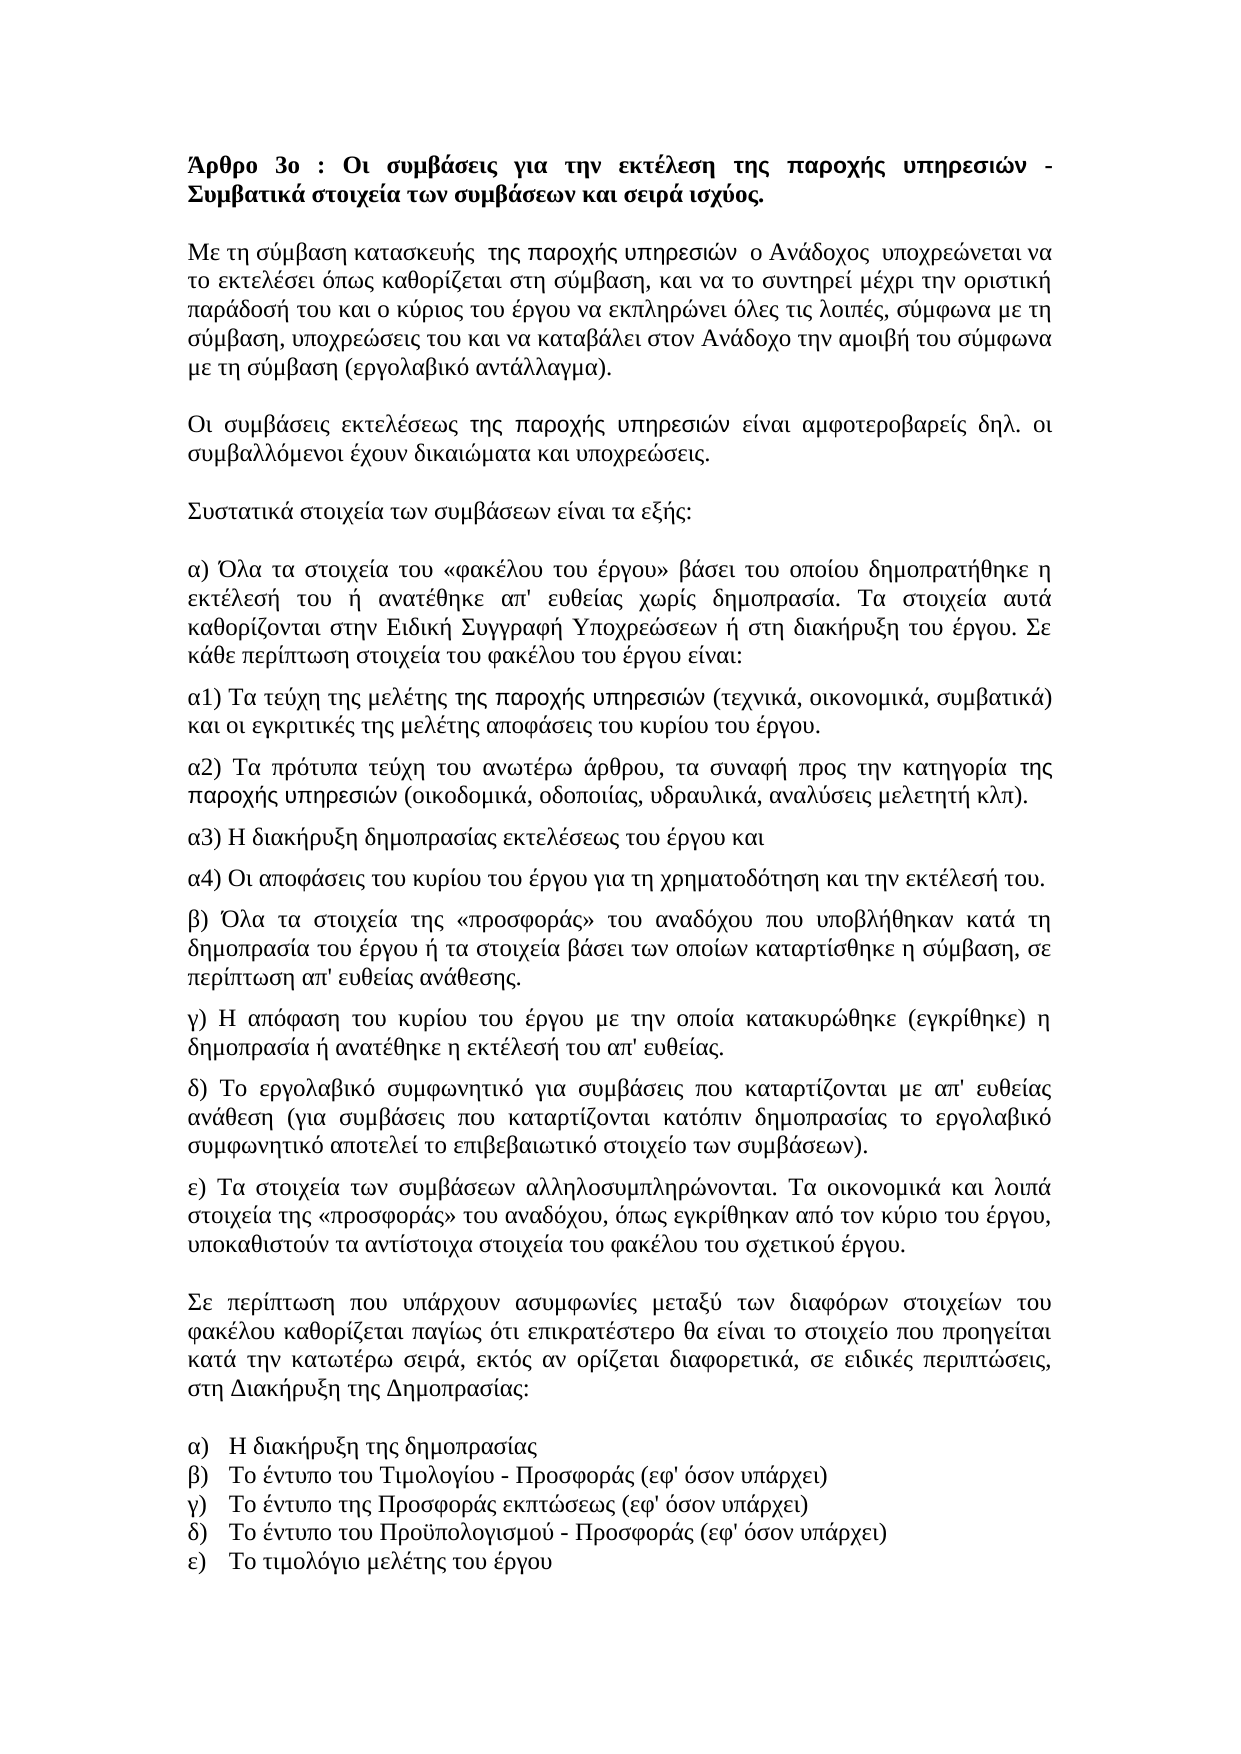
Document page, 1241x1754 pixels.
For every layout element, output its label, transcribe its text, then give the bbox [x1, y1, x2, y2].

text β) Όλα τα στοιχεία της «προσφοράς» του αναδόχου που υποβλήθηκαν κατά τη δημοπρασία του έργου ή τα στοιχεία βάσει των οποίων καταρτίσθηκε η σύμβαση, σε περίπτωση απ' ευθείας ανάθεσης. [187, 904, 1053, 990]
table_cell Το έντυπο της Προσφοράς εκπτώσεως (εφ' όσον υπάρχει) [229, 1489, 1053, 1517]
table_cell ε) [188, 1546, 229, 1575]
text α1) Τα τεύχη της μελέτης της παροχής υπηρεσιών (τεχνικά, οικονομικά, συμβατικά) και οι εγκριτικές της μελέτης αποφάσεις του κυρίου του έργου. [187, 682, 1053, 739]
text α2) Τα πρότυπα τεύχη του ανωτέρω άρθρου, τα συναφή προς την κατηγορία της παροχής υπηρεσιών (οικοδομικά, οδοποιίας, υδραυλικά, αναλύσεις μελετητή κλπ). [187, 752, 1053, 809]
text α) Όλα τα στοιχεία του «φακέλου του έργου» βάσει του οποίου δημοπρατήθηκε η εκτέλεσή του ή ανατέθηκε απ' ευθείας χωρίς δημοπρασία. Τα στοιχεία αυτά καθορίζονται στην Ειδική Συγγραφή Υποχρεώσεων ή στη διακήρυξη του έργου. Σε κάθε περίπτωση στοιχεία του φακέλου του έργου είναι: [187, 554, 1053, 669]
text Με τη σύμβαση κατασκευής της παροχής υπηρεσιών ο Ανάδοχος υποχρεώνεται να το εκτελέσει όπως καθορίζεται στη σύμβαση, και να το συντηρεί μέχρι την οριστική παράδοσή του και ο κύριος του έργου να εκπληρώνει όλες τις λοιπές, σύμφωνα με τη σύμβαση, υποχρεώσεις του και να καταβάλει στον Ανάδοχο την αμοιβή του σύμφωνα με τη σύμβαση (εργολαβικό αντάλλαγμα). [187, 237, 1053, 380]
text Οι συμβάσεις εκτελέσεως της παροχής υπηρεσιών είναι αμφοτεροβαρείς δηλ. οι συμβαλλόμενοι έχουν δικαιώματα και υποχρεώσεις. [187, 409, 1053, 467]
table_cell δ) [188, 1518, 229, 1546]
text α3) Η διακήρυξη δημοπρασίας εκτελέσεως του έργου και [187, 822, 1053, 850]
table_cell Το τιμολόγιο μελέτης του έργου [229, 1546, 1053, 1575]
text α4) Οι αποφάσεις του κυρίου του έργου για τη χρηματοδότηση και την εκτέλεσή του. [187, 863, 1053, 892]
text Συστατικά στοιχεία των συμβάσεων είναι τα εξής: [187, 496, 1053, 525]
text ε) Τα στοιχεία των συμβάσεων αλληλοσυμπληρώνονται. Τα οικονομικά και λοιπά στοιχεία της «προσφοράς» του αναδόχου, όπως εγκρίθηκαν από τον κύριο του έργου, υποκαθιστούν τα αντίστοιχα στοιχεία του φακέλου του σχετικού έργου. [187, 1172, 1053, 1258]
table_cell Το έντυπο του Τιμολογίου - Προσφοράς (εφ' όσον υπάρχει) [229, 1460, 1053, 1489]
text Άρθρο 3ο : Οι συμβάσεις για την εκτέλεση της παροχής υπηρεσιών - Συμβατικά στοιχεία των συμβάσεων και σειρά ισχύος. [187, 150, 1053, 207]
text γ) Η απόφαση του κυρίου του έργου με την οποία κατακυρώθηκε (εγκρίθηκε) η δημοπρασία ή ανατέθηκε η εκτέλεσή του απ' ευθείας. [187, 1003, 1053, 1060]
text δ) Το εργολαβικό συμφωνητικό για συμβάσεις που καταρτίζονται με απ' ευθείας ανάθεση (για συμβάσεις που καταρτίζονται κατόπιν δημοπρασίας το εργολαβικό συμφωνητικό αποτελεί το επιβεβαιωτικό στοιχείο των συμβάσεων). [187, 1073, 1053, 1159]
table_cell γ) [188, 1489, 229, 1517]
table_header Η διακήρυξη της δημοπρασίας [229, 1431, 1053, 1460]
text Σε περίπτωση που υπάρχουν ασυμφωνίες μεταξύ των διαφόρων στοιχείων του φακέλου καθορίζεται παγίως ότι επικρατέστερο θα είναι το στοιχείο που προηγείται κατά την κατωτέρω σειρά, εκτός αν ορίζεται διαφορετικά, σε ειδικές περιπτώσεις, στη Διακήρυξη της Δημοπρασίας: [187, 1287, 1053, 1402]
table_cell Το έντυπο του Προϋπολογισμού - Προσφοράς (εφ' όσον υπάρχει) [229, 1518, 1053, 1546]
table_cell β) [188, 1460, 229, 1489]
table_header α) [188, 1431, 229, 1460]
